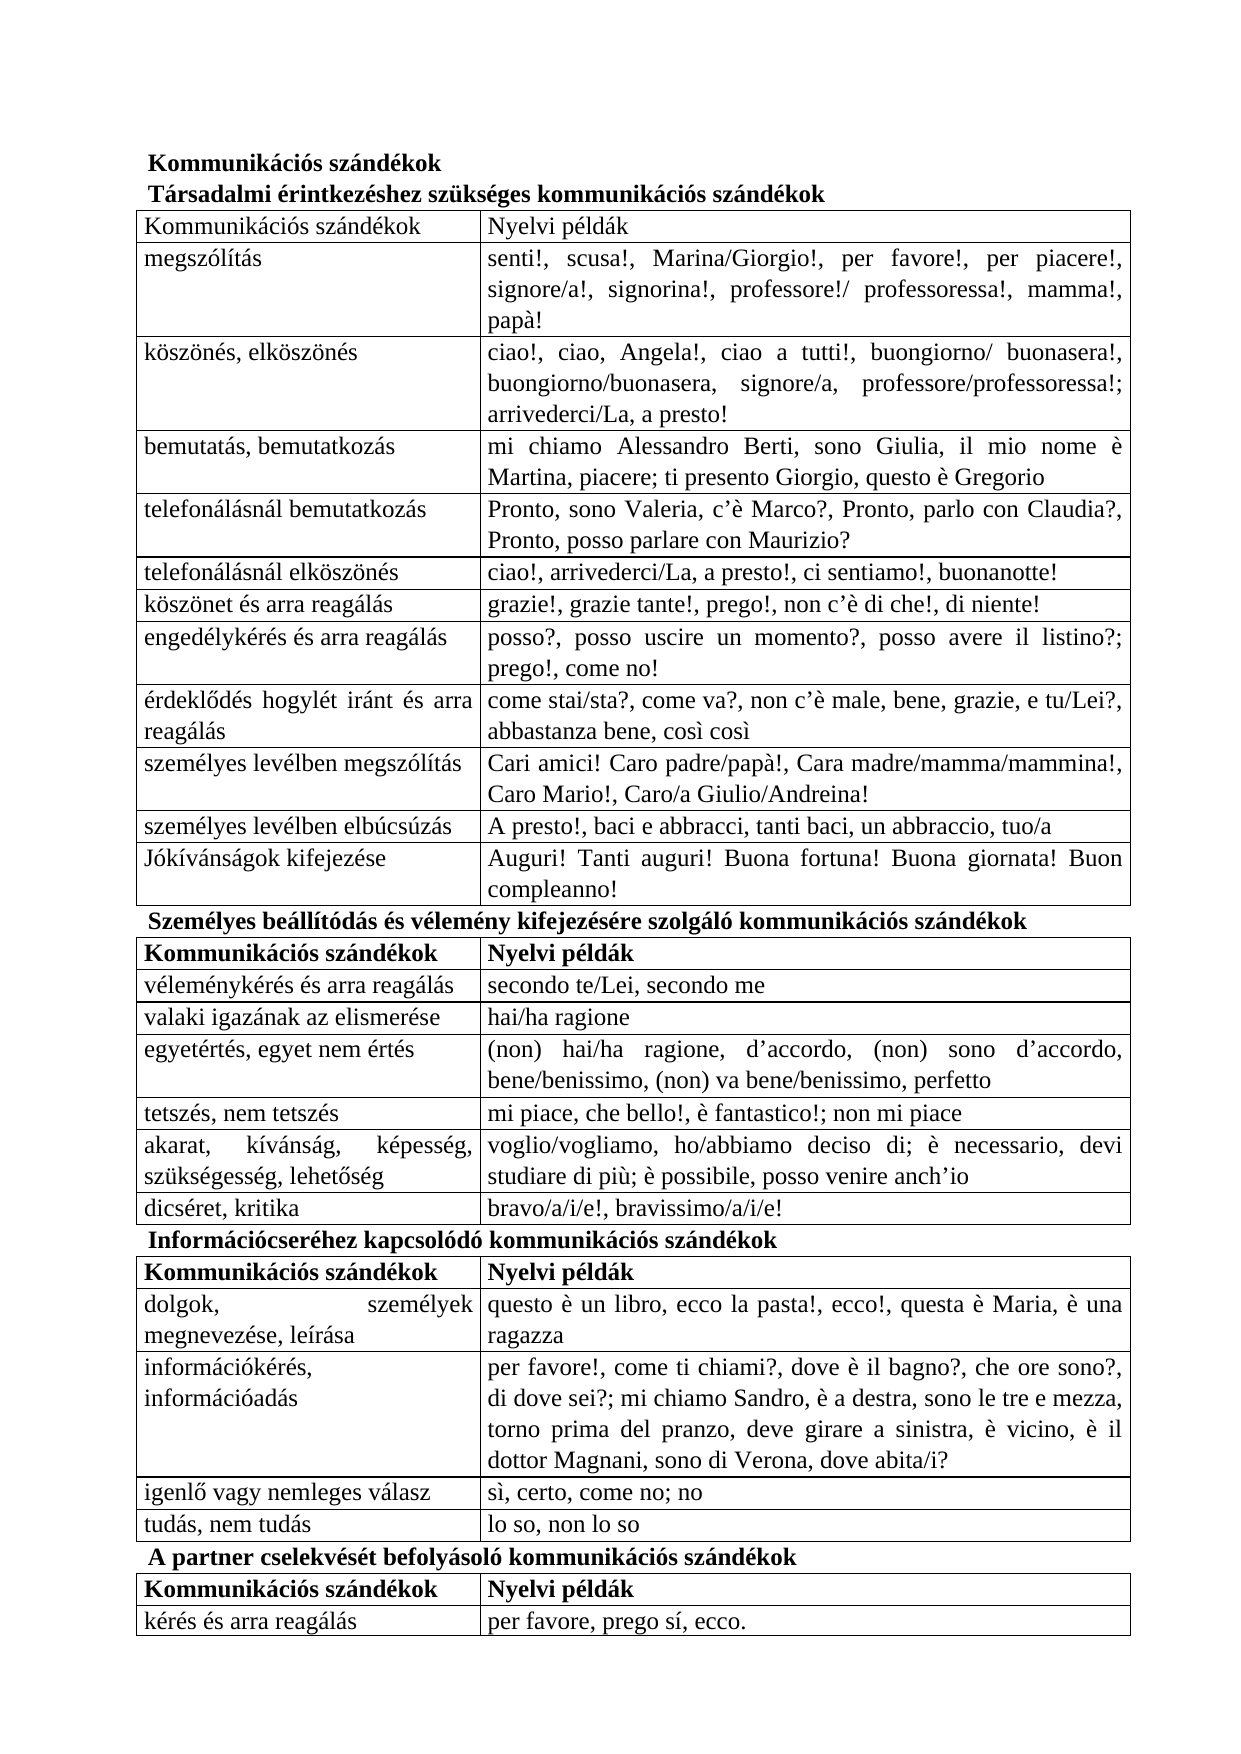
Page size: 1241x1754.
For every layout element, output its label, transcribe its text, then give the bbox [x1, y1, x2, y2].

table_cell köszönés, elköszönés [137, 337, 480, 430]
table_cell személyes levélben elbúcsúzás [137, 811, 480, 842]
table_cell tudás, nem tudás [137, 1510, 480, 1541]
table_cell ciao!, ciao, Angela!, ciao a tutti!, buongiorno/ buonasera!, buongiorno/buonasera, signore/a, professore/professoressa!; arrivederci/La, a presto! [481, 337, 1130, 430]
table_cell engedélykérés és arra reagálás [137, 622, 480, 684]
table_cell bemutatás, bemutatkozás [137, 431, 480, 493]
table_cell telefonálásnál bemutatkozás [137, 494, 480, 556]
table_cell hai/ha ragione [481, 1003, 1130, 1033]
table_cell Cari amici! Caro padre/papà!, Cara madre/mamma/mammina!, Caro Mario!, Caro/a Giulio/Andreina! [481, 748, 1130, 810]
text A partner cselekvését befolyásoló kommunikációs szándékok [148, 1542, 1093, 1570]
table_cell köszönet és arra reagálás [137, 590, 480, 621]
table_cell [137, 1606, 480, 1634]
table_cell voglio/vogliamo, ho/abbiamo deciso di; è necessario, devi studiare di più; è possibile, posso venire anch’io [481, 1130, 1130, 1192]
table_cell személyes levélben megszólítás [137, 748, 480, 810]
table_cell akarat, kívánság, képesség, szükségesség, lehetőség [137, 1130, 480, 1192]
table_cell lo so, non lo so [481, 1510, 1130, 1541]
table_cell A presto!, baci e abbracci, tanti baci, un abbraccio, tuo/a [481, 811, 1130, 842]
table_cell valaki igazának az elismerése [137, 1003, 480, 1033]
table_cell dolgok, személyek megnevezése, leírása [137, 1289, 480, 1351]
table_header Nyelvi példák [481, 938, 1130, 969]
table_cell Jókívánságok kifejezése [137, 843, 480, 905]
table_cell secondo te/Lei, secondo me [481, 970, 1130, 1001]
table_cell érdeklődés hogylét iránt és arra reagálás [137, 685, 480, 747]
table_cell Auguri! Tanti auguri! Buona fortuna! Buona giornata! Buon compleanno! [481, 843, 1130, 905]
text Személyes beállítódás és vélemény kifejezésére szolgáló kommunikációs szándékok [148, 906, 1093, 935]
table_cell bravo/a/i/e!, bravissimo/a/i/e! [481, 1193, 1130, 1224]
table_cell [481, 1606, 1130, 1634]
table_cell véleménykérés és arra reagálás [137, 970, 480, 1001]
table_cell igenlő vagy nemleges válasz [137, 1478, 480, 1508]
text Kommunikációs szándékok [148, 148, 1093, 176]
table_cell posso?, posso uscire un momento?, posso avere il listino?; prego!, come no! [481, 622, 1130, 684]
table_header Kommunikációs szándékok [137, 1257, 480, 1288]
table_header Kommunikációs szándékok [137, 211, 480, 242]
table_header Kommunikációs szándékok [137, 1574, 480, 1605]
text Társadalmi érintkezéshez szükséges kommunikációs szándékok [148, 179, 1093, 207]
table_cell dicséret, kritika [137, 1193, 480, 1224]
table_header Nyelvi példák [481, 1574, 1130, 1605]
table_cell sì, certo, come no; no [481, 1478, 1130, 1508]
table_cell mi chiamo Alessandro Berti, sono Giulia, il mio nome è Martina, piacere; ti presento Giorgio, questo è Gregorio [481, 431, 1130, 493]
table_cell come stai/sta?, come va?, non c’è male, bene, grazie, e tu/Lei?, abbastanza bene, così così [481, 685, 1130, 747]
table_cell egyetértés, egyet nem értés [137, 1035, 480, 1097]
table_cell ciao!, arrivederci/La, a presto!, ci sentiamo!, buonanotte! [481, 558, 1130, 588]
table_cell grazie!, grazie tante!, prego!, non c’è di che!, di niente! [481, 590, 1130, 621]
table_cell senti!, scusa!, Marina/Giorgio!, per favore!, per piacere!, signore/a!, signorina!, professore!/ professoressa!, mamma!, papà! [481, 243, 1130, 336]
text Információcseréhez kapcsolódó kommunikációs szándékok [148, 1225, 1093, 1254]
table_cell per favore!, come ti chiami?, dove è il bagno?, che ore sono?, di dove sei?; mi chiamo Sandro, è a destra, sono le tre e mezza, torno prima del pranzo, deve girare a sinistra, è vicino, è il dottor Magnani, sono di Verona, dove abita/i? [481, 1352, 1130, 1476]
table_cell tetszés, nem tetszés [137, 1098, 480, 1129]
table_cell Pronto, sono Valeria, c’è Marco?, Pronto, parlo con Claudia?, Pronto, posso parlare con Maurizio? [481, 494, 1130, 556]
table_cell telefonálásnál elköszönés [137, 558, 480, 588]
table_cell questo è un libro, ecco la pasta!, ecco!, questa è Maria, è una ragazza [481, 1289, 1130, 1351]
table_cell (non) hai/ha ragione, d’accordo, (non) sono d’accordo, bene/benissimo, (non) va bene/benissimo, perfetto [481, 1035, 1130, 1097]
table_cell megszólítás [137, 243, 480, 336]
table_header Nyelvi példák [481, 211, 1130, 242]
table_cell mi piace, che bello!, è fantastico!; non mi piace [481, 1098, 1130, 1129]
table_cell információkérés, információadás [137, 1352, 480, 1476]
table_header Kommunikációs szándékok [137, 938, 480, 969]
table_header Nyelvi példák [481, 1257, 1130, 1288]
